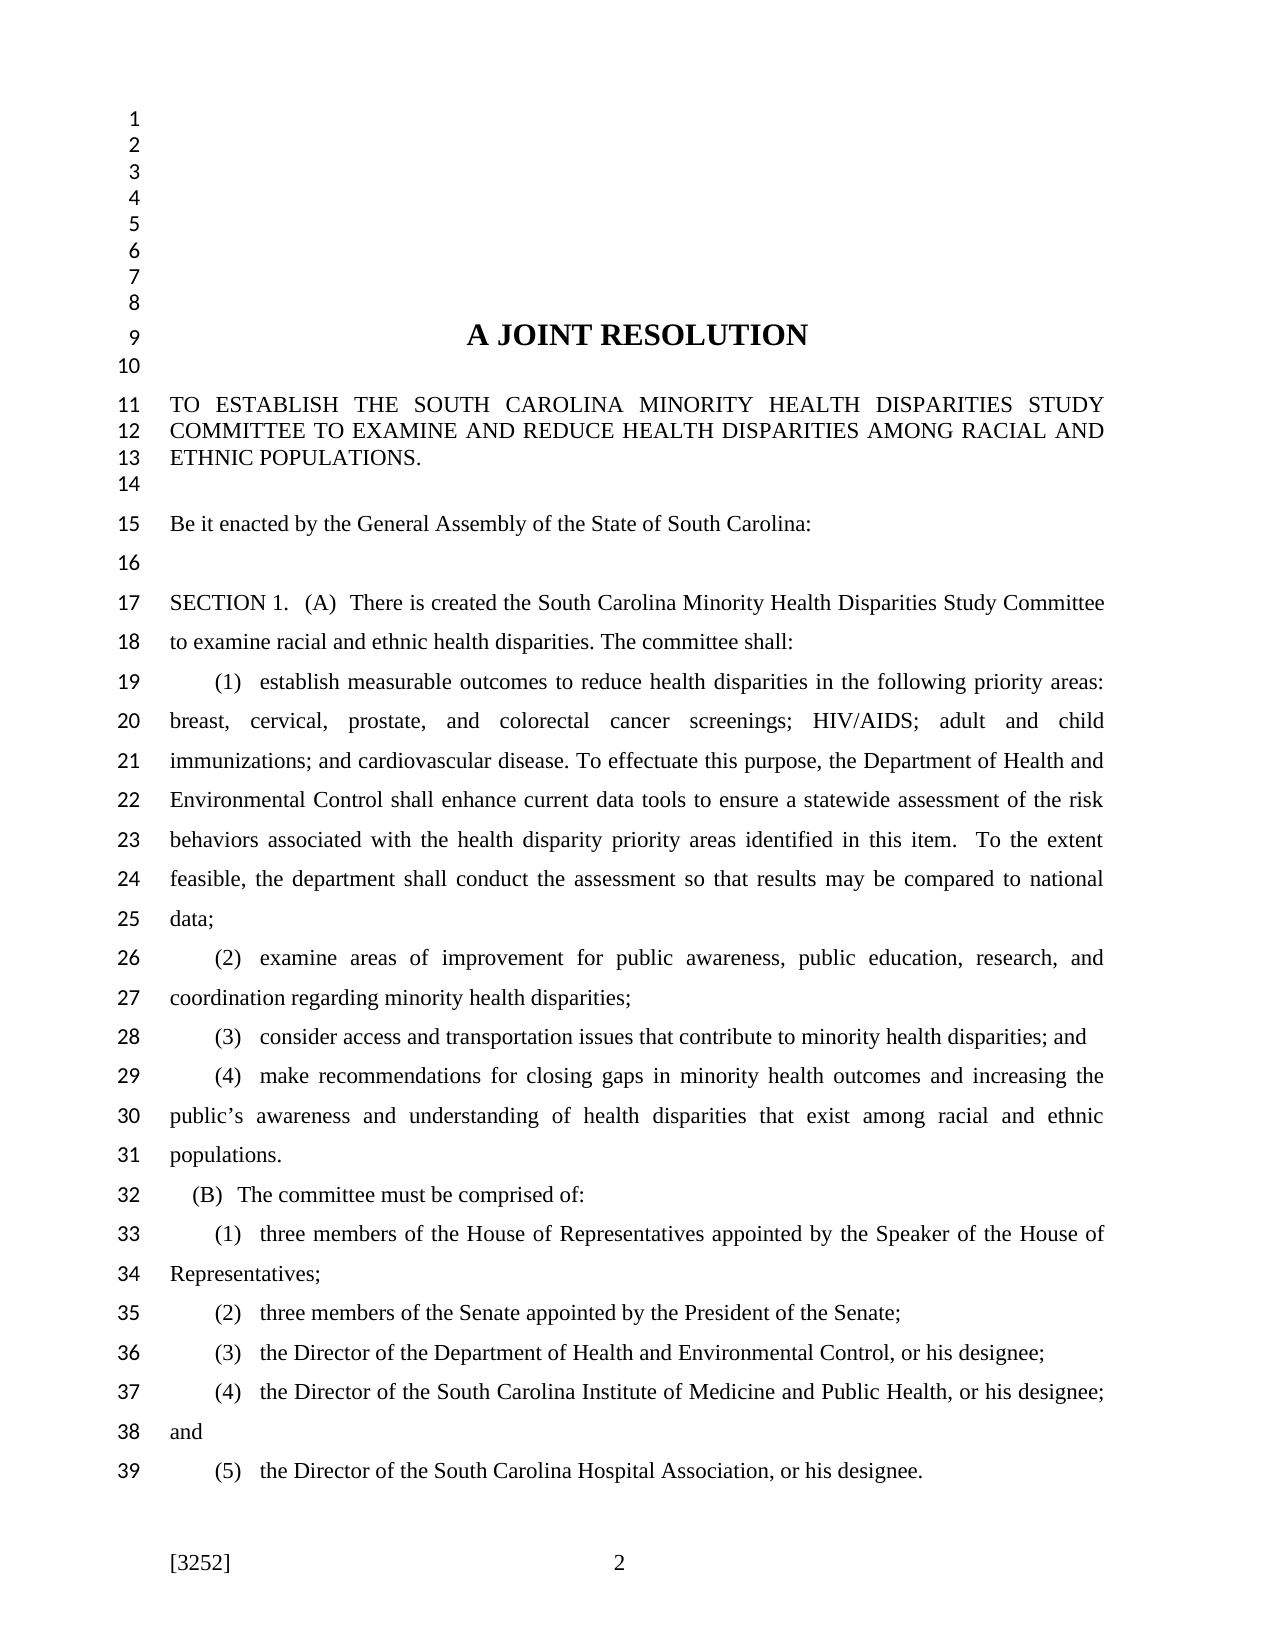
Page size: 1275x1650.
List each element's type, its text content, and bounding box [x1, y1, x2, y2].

text A joint Resolution [169, 316, 1106, 352]
text (4) the Director of the South Carolina Institute of Medicine and Public Health, or his designee; and [169, 1378, 1106, 1444]
text (3) consider access and transportation issues that contribute to minority health disparities; and [169, 1023, 1106, 1049]
text (2) examine areas of improvement for public awareness, public education, research, and coordination regarding minority health disparities; [169, 944, 1106, 1010]
text (5) the Director of the South Carolina Hospital Association, or his designee. [169, 1457, 1106, 1484]
text (B) The committee must be comprised of: [169, 1181, 1106, 1207]
text (1) three members of the House of Representatives appointed by the Speaker of the House of Representatives; [169, 1220, 1106, 1286]
text (4) make recommendations for closing gaps in minority health outcomes and increasing the public’s awareness and understanding of health disparities that exist among racial and ethnic populations. [169, 1062, 1106, 1168]
text (1) establish measurable outcomes to reduce health disparities in the following priority areas: breast, cervical, prostate, and colorectal cancer screenings; HIV/AIDS; adult and child immunizations; and cardiovascular disease. To effectuate this purpose, the Department of Health and Environmental Control shall enhance current data tools to ensure a statewide assessment of the risk behaviors associated with the health disparity priority areas identified in this item. To the extent feasible, the department shall conduct the assessment so that results may be compared to national data; [169, 668, 1106, 931]
text Be it enacted by the General Assembly of the State of South Carolina: [169, 510, 1106, 536]
text SECTION 1. (A) There is created the South Carolina Minority Health Disparities Study Committee to examine racial and ethnic health disparities. The committee shall: [169, 589, 1106, 654]
text (2) three members of the Senate appointed by the President of the Senate; [169, 1299, 1106, 1326]
text (3) the Director of the Department of Health and Environmental Control, or his designee; [169, 1339, 1106, 1365]
